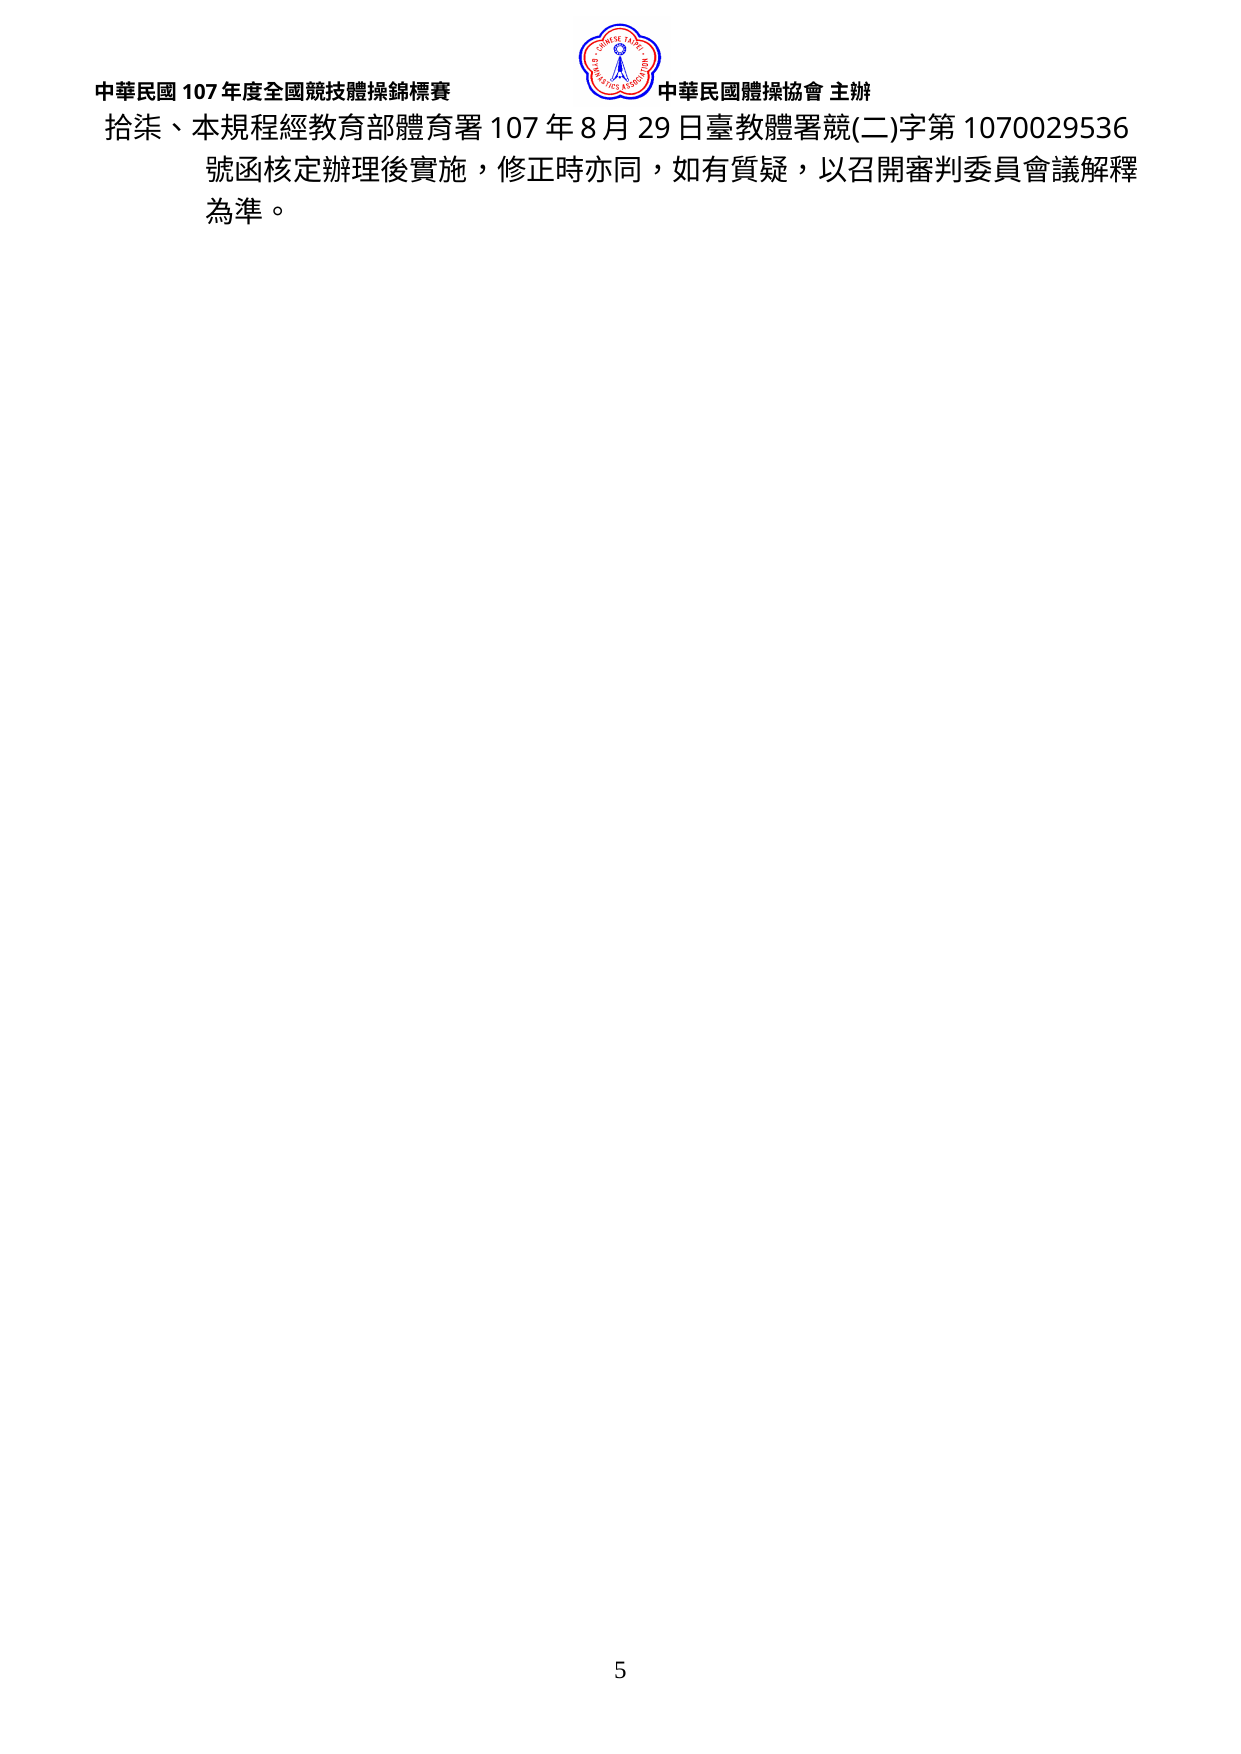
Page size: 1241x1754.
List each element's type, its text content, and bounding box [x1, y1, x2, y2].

text 拾柒、本規程經教育部體育署107年8月29日臺教體署競(二)字第1070029536 號函核定辦理後實施，修正時亦同，如有質疑，以召開審判委員會議解釋為準。 [89, 105, 1152, 230]
picture [573, 16, 671, 105]
